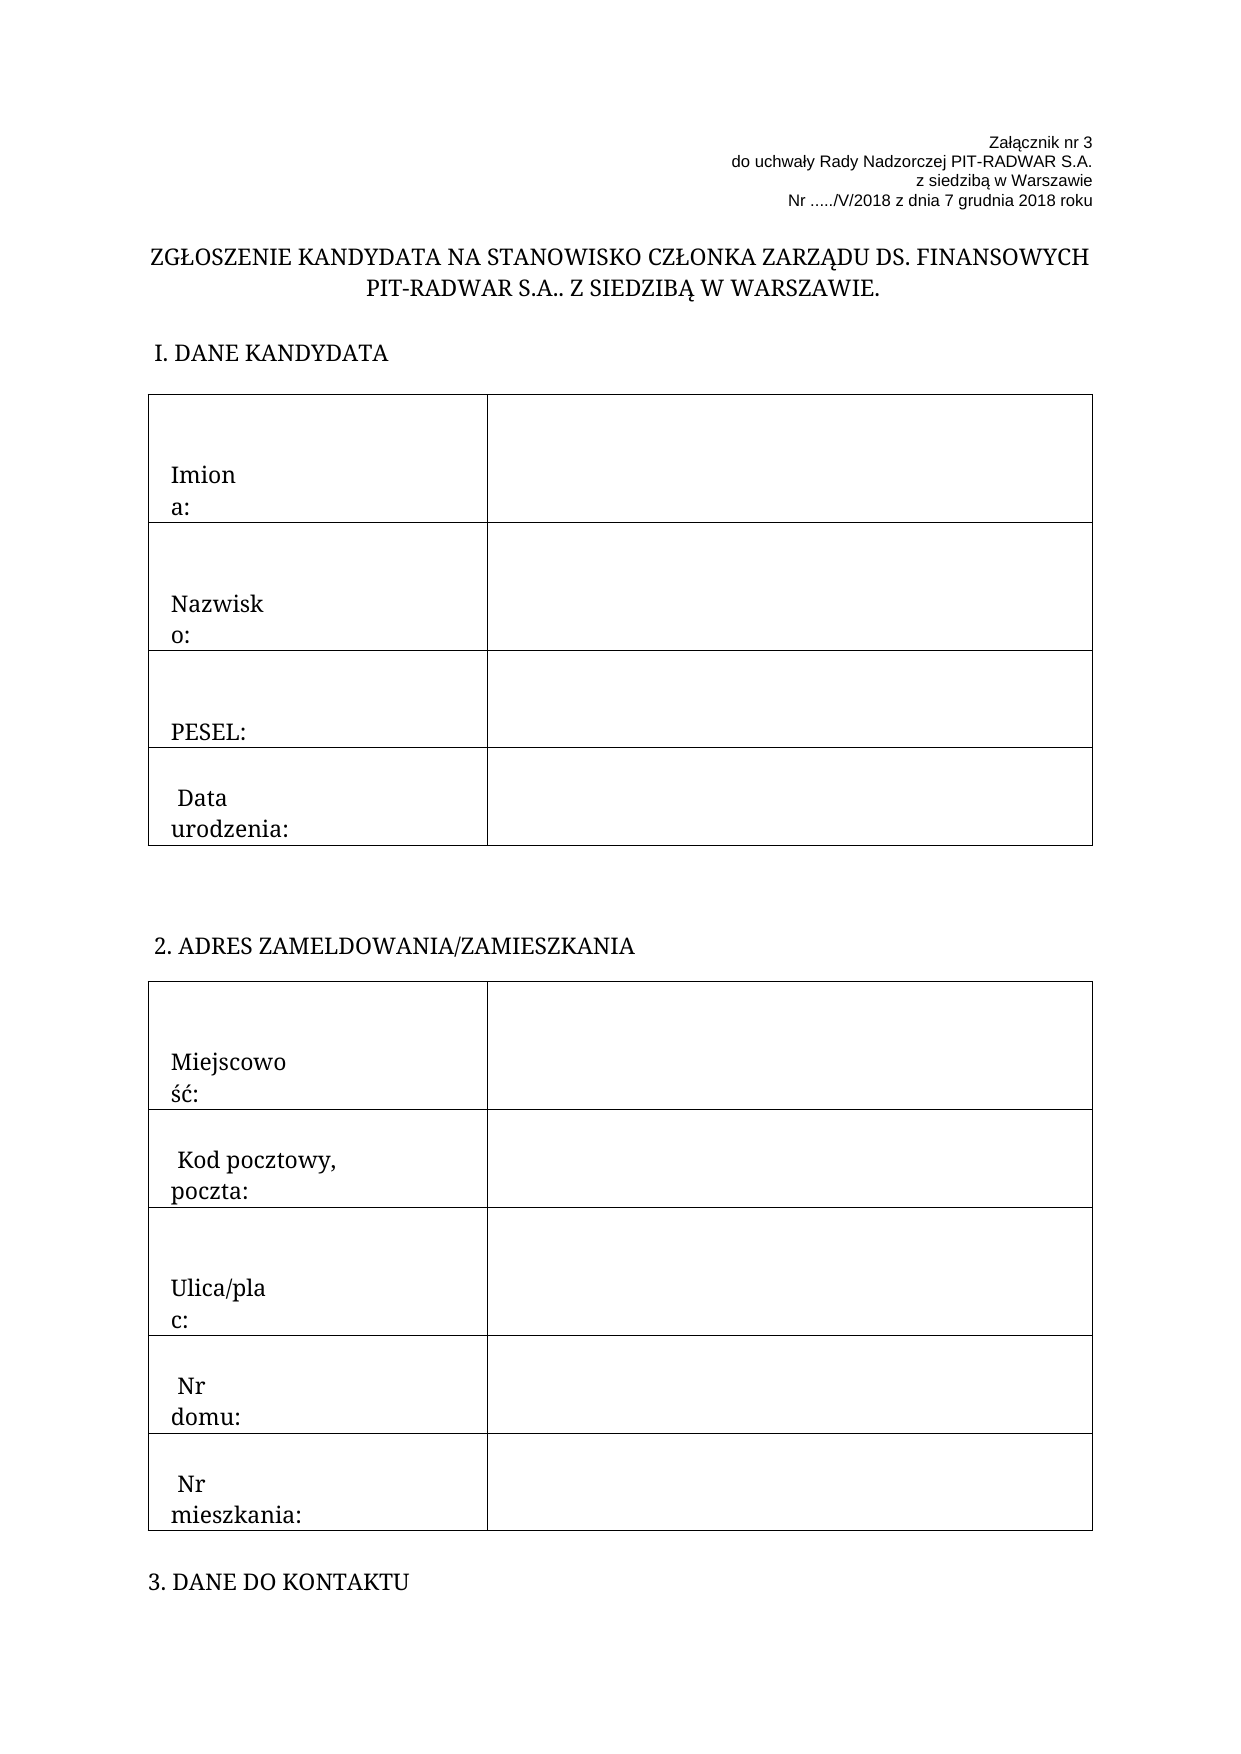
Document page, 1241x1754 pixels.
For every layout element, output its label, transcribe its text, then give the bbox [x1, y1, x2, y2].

text ZGŁOSZENIE KANDYDATA NA STANOWISKO CZŁONKA ZARZĄDU DS. FINANSOWYCH PIT-RADWAR S.A.. Z SIEDZIBĄ W WARSZAWIE. [148, 241, 1093, 303]
text do uchwały Rady Nadzorczej PIT-RADWAR S.A. [148, 152, 1093, 171]
table_cell [149, 1110, 487, 1207]
text 3. DANE DO KONTAKTU [148, 1565, 1093, 1597]
table_cell [488, 1336, 1092, 1433]
table_cell [149, 1434, 487, 1530]
table_cell [488, 523, 1092, 650]
table_cell [488, 748, 1092, 845]
table_cell [488, 1434, 1092, 1530]
table_cell [149, 1336, 487, 1433]
table_header [149, 982, 487, 1109]
table_header [149, 395, 487, 522]
table_cell [488, 651, 1092, 747]
table_cell [488, 1208, 1092, 1335]
table_header [488, 982, 1092, 1109]
table_cell [149, 1208, 487, 1335]
text 2. ADRES ZAMELDOWANIA/ZAMIESZKANIA [148, 930, 1093, 962]
table_cell [149, 651, 487, 747]
text Nr ...../V/2018 z dnia 7 grudnia 2018 roku [148, 190, 1093, 209]
table_cell [488, 1110, 1092, 1207]
table_cell [149, 748, 487, 845]
text Załącznik nr 3 [148, 133, 1093, 152]
table_header [488, 395, 1092, 522]
text z siedzibą w Warszawie [148, 171, 1093, 190]
text I. DANE KANDYDATA [148, 337, 1093, 369]
table_cell [149, 523, 487, 650]
